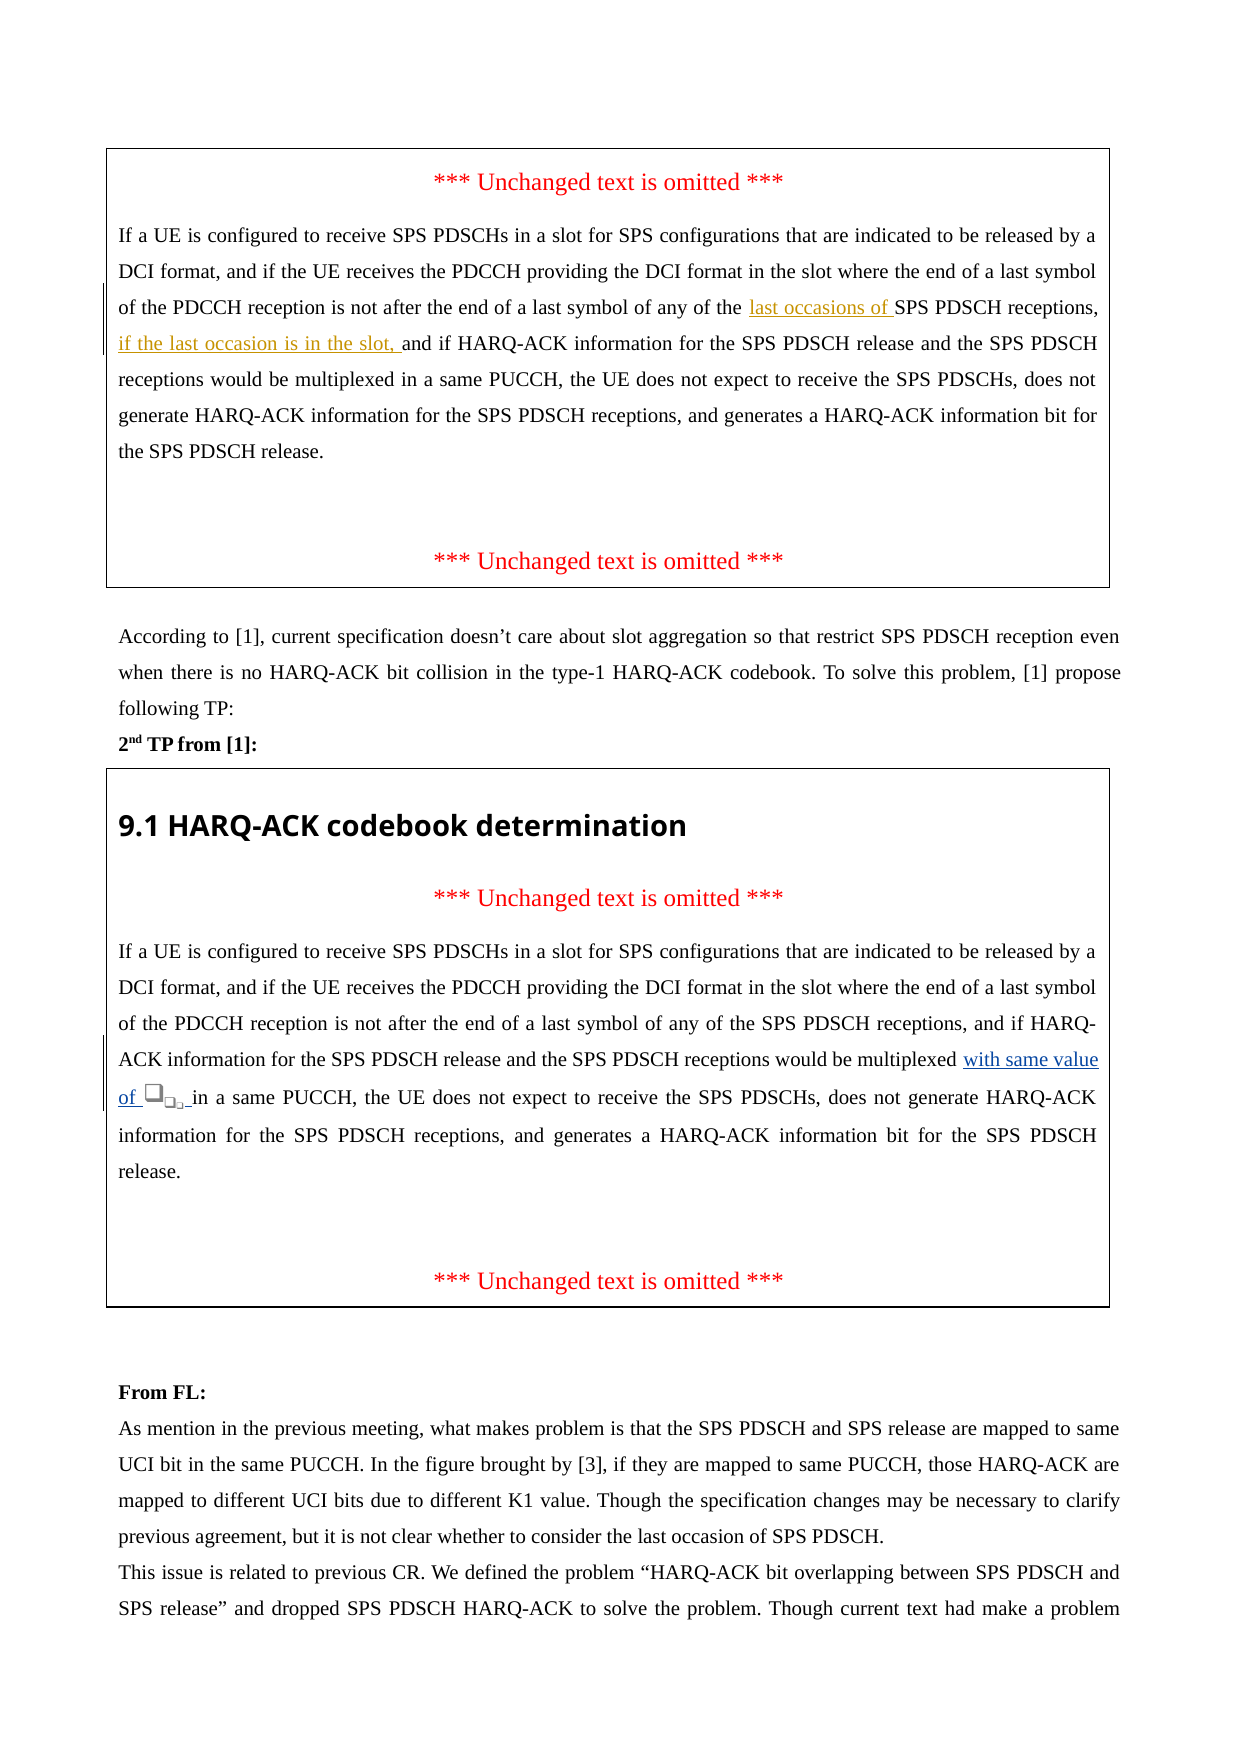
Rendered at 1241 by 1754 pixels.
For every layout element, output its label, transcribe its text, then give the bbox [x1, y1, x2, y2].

text As mention in the previous meeting, what makes problem is that the SPS PDSCH and SPS release are mapped to same UCI bit in the same PUCCH. In the figure brought by [3], if they are mapped to same PUCCH, those HARQ-ACK are mapped to different UCI bits due to different K1 value. Though the specification changes may be necessary to clarify previous agreement, but it is not clear whether to consider the last occasion of SPS PDSCH. [118, 1416, 1122, 1548]
text 2nd TP from [1]: [118, 732, 1122, 756]
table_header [107, 149, 1109, 587]
text According to [1], current specification doesn’t care about slot aggregation so that restrict SPS PDSCH reception even when there is no HARQ-ACK bit collision in the type-1 HARQ-ACK codebook. To solve this problem, [1] propose following TP: [118, 624, 1122, 720]
text From FL: [118, 1379, 1122, 1404]
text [118, 1560, 1122, 1620]
